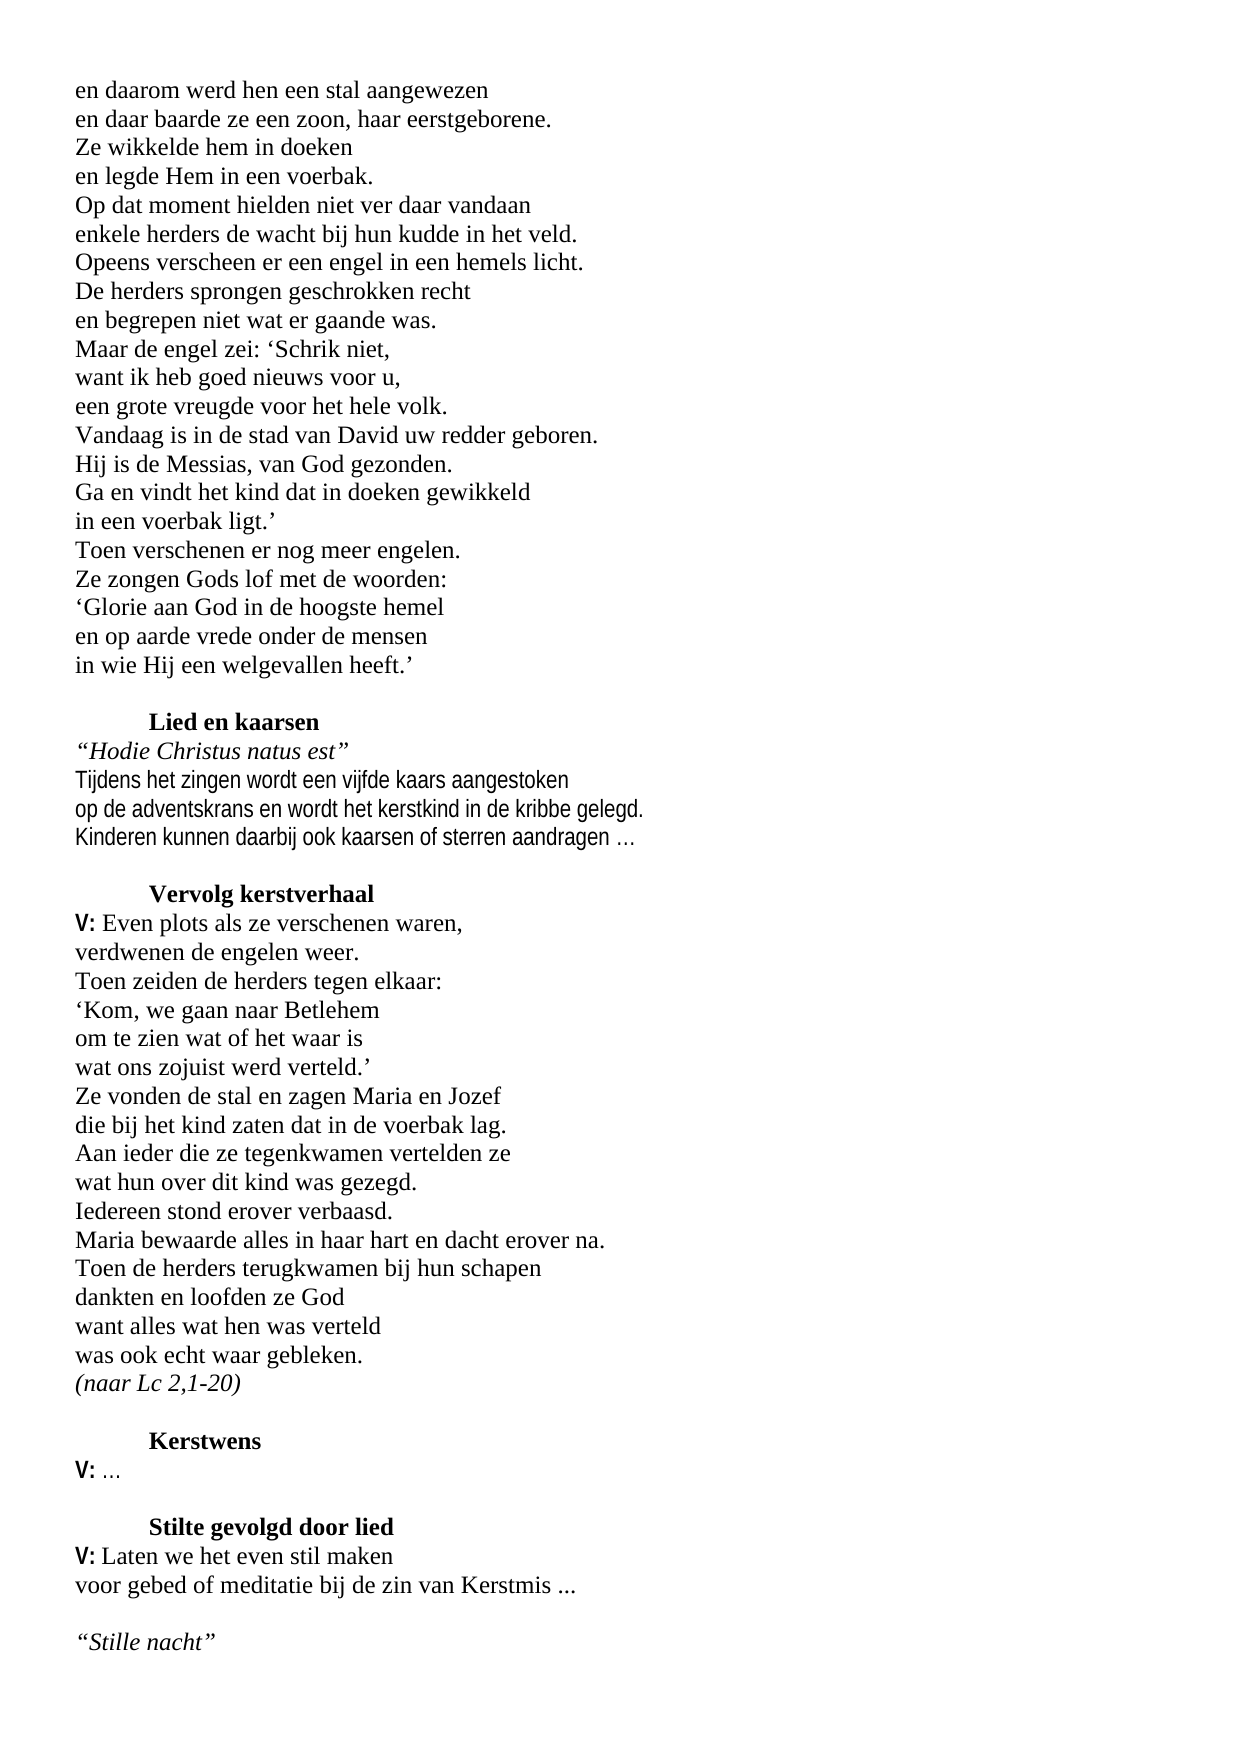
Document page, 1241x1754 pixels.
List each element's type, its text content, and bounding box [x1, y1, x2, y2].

text en daarom werd hen een stal aangewezen [75, 75, 1165, 104]
text en begrepen niet wat er gaande was. [75, 305, 1165, 334]
text Ze wikkelde hem in doeken [75, 132, 1165, 161]
text V: Laten we het even stil maken [75, 1541, 1165, 1570]
text wat hun over dit kind was gezegd. [75, 1167, 1165, 1196]
text en legde Hem in een voerbak. [75, 161, 1165, 190]
text ‘Kom, we gaan naar Betlehem [75, 995, 1165, 1023]
text enkele herders de wacht bij hun kudde in het veld. [75, 219, 1165, 247]
text De herders sprongen geschrokken recht [75, 276, 1165, 305]
text Toen verschenen er nog meer engelen. [75, 535, 1165, 564]
text dankten en loofden ze God [75, 1282, 1165, 1311]
text Toen zeiden de herders tegen elkaar: [75, 966, 1165, 995]
text was ook echt waar gebleken. [75, 1340, 1165, 1368]
text “Stille nacht” [75, 1627, 1165, 1656]
text wat ons zojuist werd verteld.’ [75, 1052, 1165, 1081]
text een grote vreugde voor het hele volk. [75, 391, 1165, 420]
text Maria bewaarde alles in haar hart en dacht erover na. [75, 1225, 1165, 1253]
text “Hodie Christus natus est” [75, 736, 1165, 765]
text verdwenen de engelen weer. [75, 937, 1165, 966]
text die bij het kind zaten dat in de voerbak lag. [75, 1110, 1165, 1138]
text Ga en vindt het kind dat in doeken gewikkeld [75, 477, 1165, 506]
text Vervolg kerstverhaal [75, 879, 1165, 908]
text Maar de engel zei: ‘Schrik niet, [75, 334, 1165, 362]
text Aan ieder die ze tegenkwamen vertelden ze [75, 1138, 1165, 1167]
text Iedereen stond erover verbaasd. [75, 1196, 1165, 1225]
text (naar Lc 2,1-20) [75, 1368, 1165, 1397]
text voor gebed of meditatie bij de zin van Kerstmis ... [75, 1570, 1165, 1598]
text want alles wat hen was verteld [75, 1311, 1165, 1340]
text in een voerbak ligt.’ [75, 506, 1165, 535]
text ‘Glorie aan God in de hoogste hemel [75, 592, 1165, 621]
text Kerstwens [75, 1426, 1165, 1455]
text Ze vonden de stal en zagen Maria en Jozef [75, 1081, 1165, 1110]
text Vandaag is in de stad van David uw redder geboren. [75, 420, 1165, 449]
text Tijdens het zingen wordt een vijfde kaars aangestoken [75, 765, 1165, 794]
text op de adventskrans en wordt het kerstkind in de kribbe gelegd. [75, 794, 1165, 822]
text en op aarde vrede onder de mensen [75, 621, 1165, 650]
text V: Even plots als ze verschenen waren, [75, 908, 1165, 937]
text want ik heb goed nieuws voor u, [75, 362, 1165, 391]
text Ze zongen Gods lof met de woorden: [75, 564, 1165, 592]
text Toen de herders terugkwamen bij hun schapen [75, 1253, 1165, 1282]
text Lied en kaarsen [75, 707, 1165, 736]
text om te zien wat of het waar is [75, 1023, 1165, 1052]
text Hij is de Messias, van God gezonden. [75, 449, 1165, 477]
text Stilte gevolgd door lied [75, 1512, 1165, 1541]
text in wie Hij een welgevallen heeft.’ [75, 650, 1165, 679]
text Op dat moment hielden niet ver daar vandaan [75, 190, 1165, 219]
text Opeens verscheen er een engel in een hemels licht. [75, 247, 1165, 276]
text V: … [75, 1455, 1165, 1483]
text en daar baarde ze een zoon, haar eerstgeborene. [75, 104, 1165, 132]
text Kinderen kunnen daarbij ook kaarsen of sterren aandragen … [75, 822, 1165, 851]
